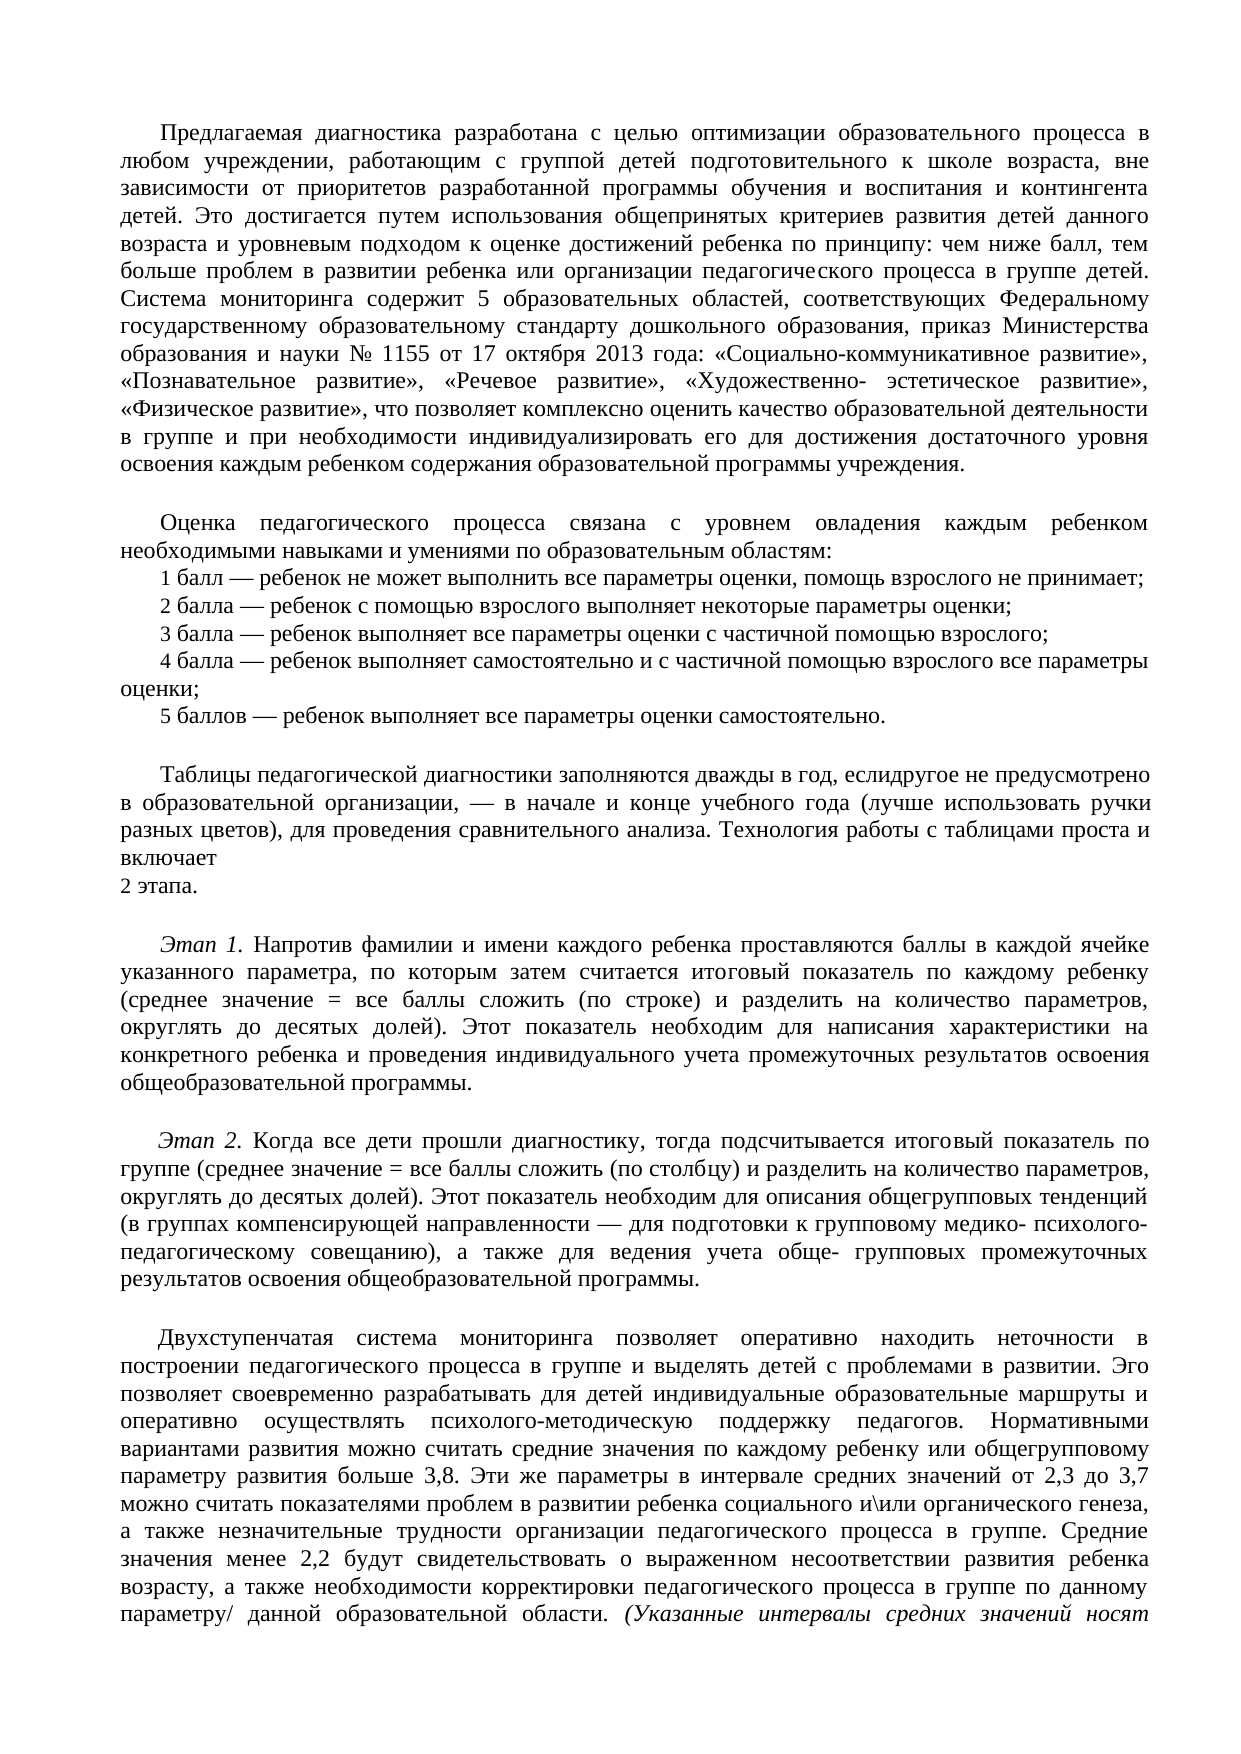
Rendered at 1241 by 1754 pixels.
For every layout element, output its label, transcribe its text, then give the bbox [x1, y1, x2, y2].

text Этап 1. Напротив фамилии и имени каждого ребенка проставляются баллы в каждой ячейке указанного параметра, по которым затем считается итоговый показатель по каждому ребенку (среднее значение = все баллы сложить (по строке) и разделить на количество параметров, округлять до десятых долей). Этот показатель необходим для написания характеристики на конкретного ребенка и проведения индивидуального учета промежуточных результатов освоения общеобразовательной программы. [120, 929, 1149, 1095]
text Этап 2. Когда все дети прошли диагностику, тогда подсчитывается итоговый показатель по группе (среднее значение = все баллы сложить (по столбцу) и разделить на количество параметров, округлять до десятых долей). Этот показатель необходим для описания общегрупповых тенденций (в группах компенсирующей направленности — для подготовки к групповому медико- психолого-педагогическому совещанию), а также для ведения учета обще- групповых промежуточных результатов освоения общеобразовательной программы. [120, 1126, 1149, 1292]
list баллов — ребенок выполняет все параметры оценки самостоятельно. [120, 701, 1152, 729]
text Таблицы педагогической диагностики заполняются дважды в год, еслидругое не предусмотрено в образовательной организации, — в начале и конце учебного года (лучше использовать ручки разных цветов), для проведения сравнительного анализа. Технология работы с таблицами проста и включает [120, 760, 1152, 871]
text Предлагаемая диагностика разработана с целью оптимизации образовательного процесса в любом учреждении, работающим с группой детей подготовительного к школе возраста, вне зависимости от приоритетов разработанной программы обучения и воспитания и контингента детей. Это достигается путем использования общепринятых критериев развития детей данного возраста и уровневым подходом к оценке достижений ребенка по принципу: чем ниже балл, тем больше проблем в развитии ребенка или организации педагогического процесса в группе детей. Система мониторинга содержит 5 образовательных областей, соответствующих Федеральному государственному образовательному стандарту дошкольного образования, приказ Министерства образования и науки № 1155 от 17 октября 2013 года: «Социально-коммуникативное развитие», «Познавательное развитие», «Речевое развитие», «Художественно- эстетическое развитие», «Физическое развитие», что позволяет комплексно оценить качество образовательной деятельности в группе и при необходимости индивидуализировать его для достижения достаточного уровня освоения каждым ребенком содержания образовательной программы учреждения. [120, 118, 1149, 477]
list балла — ребенок выполняет все параметры оценки с частичной помощью взрослого; [120, 619, 1149, 646]
list балл — ребенок не может выполнить все параметры оценки, помощь взрослого не принимает; [120, 563, 1149, 591]
list этапа. [120, 871, 1152, 898]
text Оценка педагогического процесса связана с уровнем овладения каждым ребенком необходимыми навыками и умениями по образовательным областям: [120, 508, 1149, 563]
list балла — ребенок выполняет самостоятельно и с частичной помощью взрослого все параметры оценки; [120, 646, 1149, 701]
list балла — ребенок с помощью взрослого выполняет некоторые параметры оценки; [120, 591, 1149, 619]
